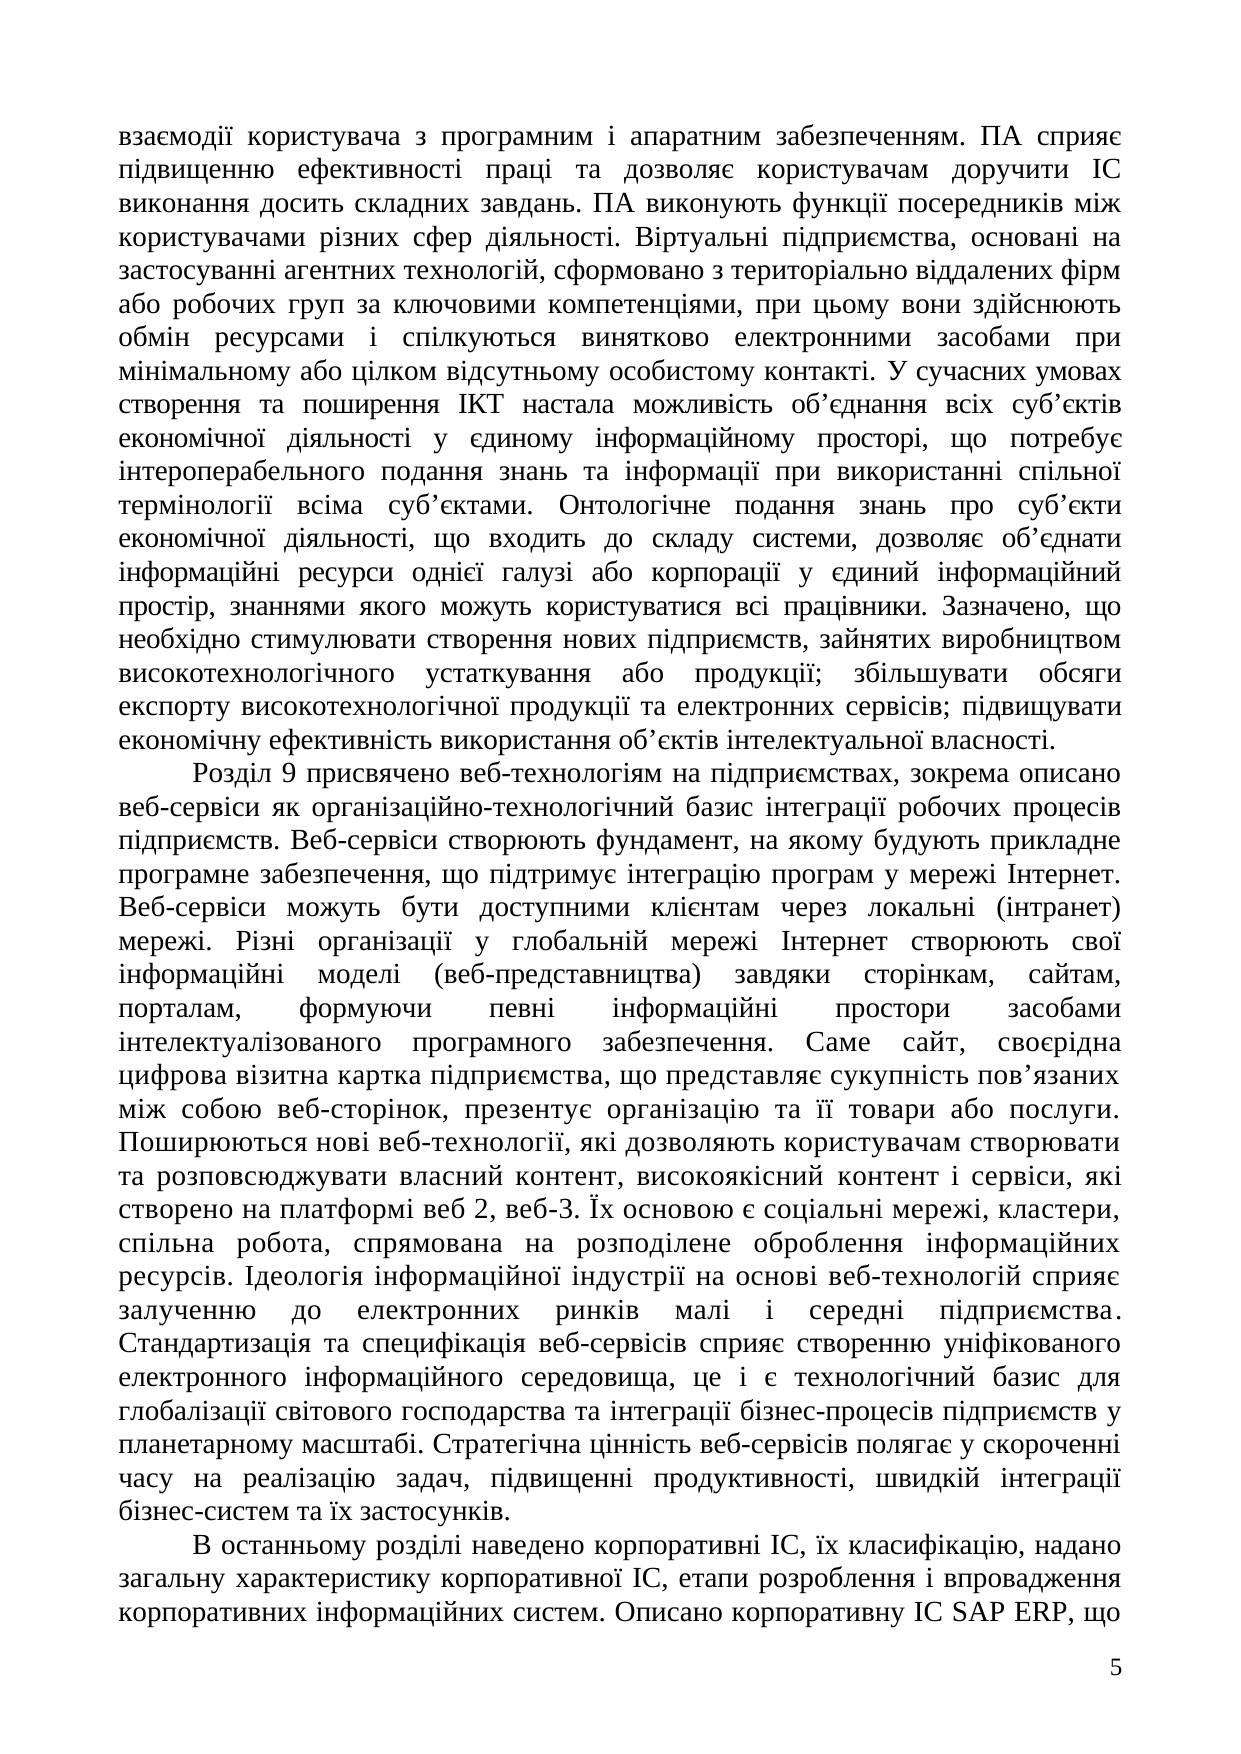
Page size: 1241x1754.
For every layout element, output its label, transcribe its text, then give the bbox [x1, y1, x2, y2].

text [118, 118, 1122, 755]
text Розділ 9 присвячено веб-технологіям на підприємствах, зокрема описано веб-сервіси як організаційно-технологічний базис інтеграції робочих процесів підприємств. Веб-сервіси створюють фундамент, на якому будують прикладне програмне забезпечення, що підтримує інтеграцію програм у мережі Інтернет. Веб-сервіси можуть бути доступними клієнтам через локальні (інтранет) мережі. Різні організації у глобальній мережі Інтернет створюють свої інформаційні моделі (веб-представництва) завдяки сторінкам, сайтам, порталам, формуючи певні інформаційні простори засобами інтелектуалізованого програмного забезпечення. Саме сайт, своєрідна цифрова візитна картка підприємства, що представляє сукупність пов’язаних між собою веб-сторінок, презентує організацію та її товари або послуги. Поширюються нові веб-технології, які дозволяють користувачам створювати та розповсюджувати власний контент, високоякісний контент і сервіси, які створено на платформі веб 2, веб-3. Їх основою є соціальні мережі, кластери, спільна робота, спрямована на розподілене оброблення інформаційних ресурсів. Ідеологія інформаційної індустрії на основі веб-технологій сприяє залученню до електронних ринків малі і середні підприємства. Стандартизація та специфікація веб-сервісів сприяє створенню уніфікованого електронного інформаційного середовища, це і є технологічний базис для глобалізації світового господарства та інтеграції бізнес-процесів підприємств у планетарному масштабі. Стратегічна цінність веб-сервісів полягає у скороченні часу на реалізацію задач, підвищенні продуктивності, швидкій інтеграції бізнес-систем та їх застосунків. [118, 755, 1122, 1527]
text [118, 1527, 1122, 1627]
